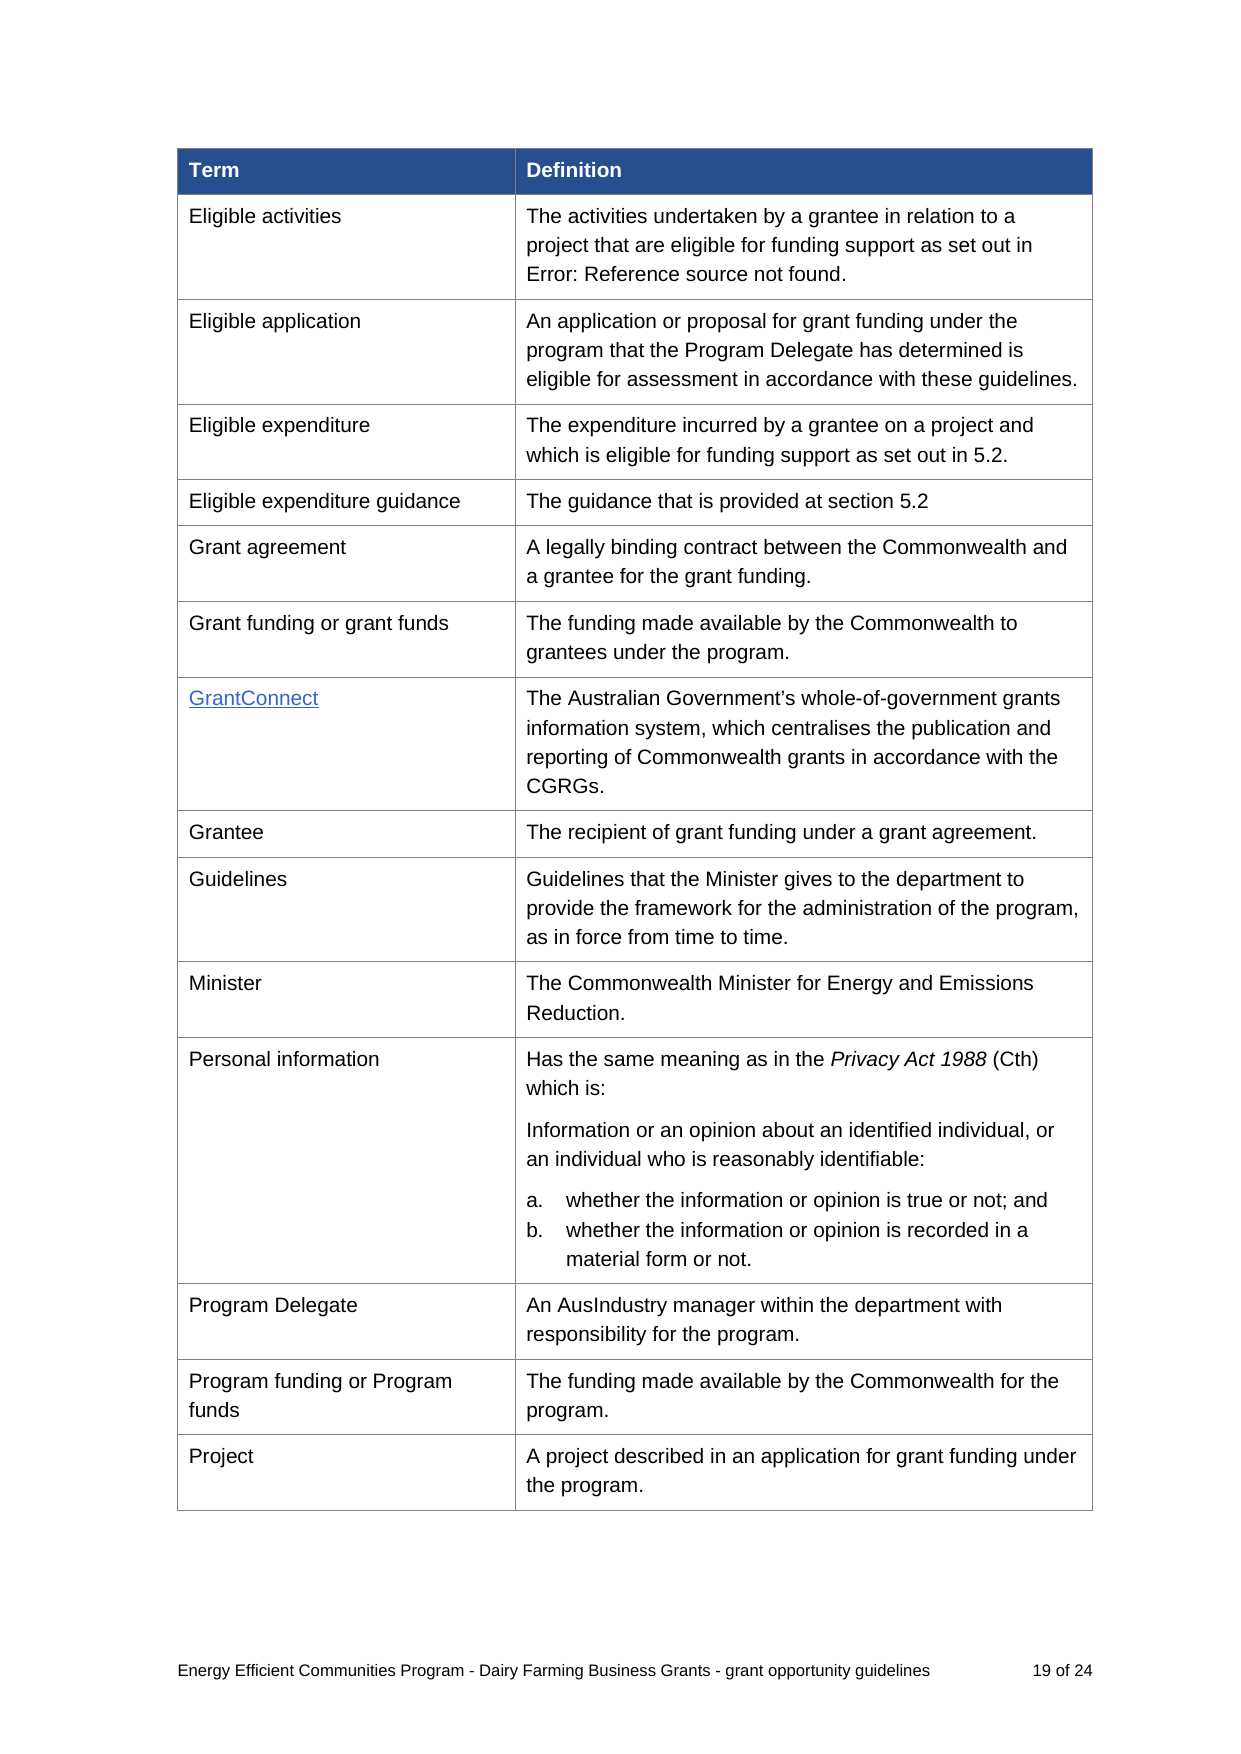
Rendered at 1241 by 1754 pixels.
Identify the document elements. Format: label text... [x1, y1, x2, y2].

table_cell Minister [178, 962, 515, 1037]
table_cell Project [178, 1435, 515, 1510]
table_cell Program funding or Program funds [178, 1360, 515, 1434]
table_cell Guidelines that the Minister gives to the department to provide the framework for the administration of the program, as in force from time to time. [516, 858, 1092, 961]
table_cell The funding made available by the Commonwealth for the program. [516, 1360, 1092, 1434]
table_cell The guidance that is provided at section 5.2 [516, 480, 1092, 525]
table_cell A legally binding contract between the Commonwealth and a grantee for the grant funding. [516, 526, 1092, 601]
table_cell Has the same meaning as in the Privacy Act 1988 (Cth) which is: Information or an opinion about an identified individual, or an individual who is reasonably identifiable: whether the information or opinion is true or not; and whether the information or opinion is recorded in a material form or not. [516, 1038, 1092, 1283]
table_header Term [178, 149, 515, 194]
table_cell Guidelines [178, 858, 515, 961]
table_cell Grant funding or grant funds [178, 602, 515, 676]
table_cell Eligible activities [178, 195, 515, 299]
table_cell The Australian Government’s whole-of-government grants information system, which centralises the publication and reporting of Commonwealth grants in accordance with the CGRGs. [516, 678, 1092, 810]
table_cell Grantee [178, 811, 515, 857]
table_cell The expenditure incurred by a grantee on a project and which is eligible for funding support as set out in 5.2. [516, 405, 1092, 479]
table_cell The recipient of grant funding under a grant agreement. [516, 811, 1092, 857]
table_cell Program Delegate [178, 1284, 515, 1359]
table_cell An application or proposal for grant funding under the program that the Program Delegate has determined is eligible for assessment in accordance with these guidelines. [516, 300, 1092, 403]
table_cell The Commonwealth Minister for Energy and Emissions Reduction. [516, 962, 1092, 1037]
table_cell An AusIndustry manager within the department with responsibility for the program. [516, 1284, 1092, 1359]
table_cell Eligible application [178, 300, 515, 403]
table_cell Personal information [178, 1038, 515, 1283]
table_cell Eligible expenditure [178, 405, 515, 479]
table_cell A project described in an application for grant funding under the program. [516, 1435, 1092, 1510]
table_cell Grant agreement [178, 526, 515, 601]
table_cell GrantConnect [178, 678, 515, 810]
table_cell The funding made available by the Commonwealth to grantees under the program. [516, 602, 1092, 676]
table_cell Eligible expenditure guidance [178, 480, 515, 525]
table_header Definition [516, 149, 1092, 194]
